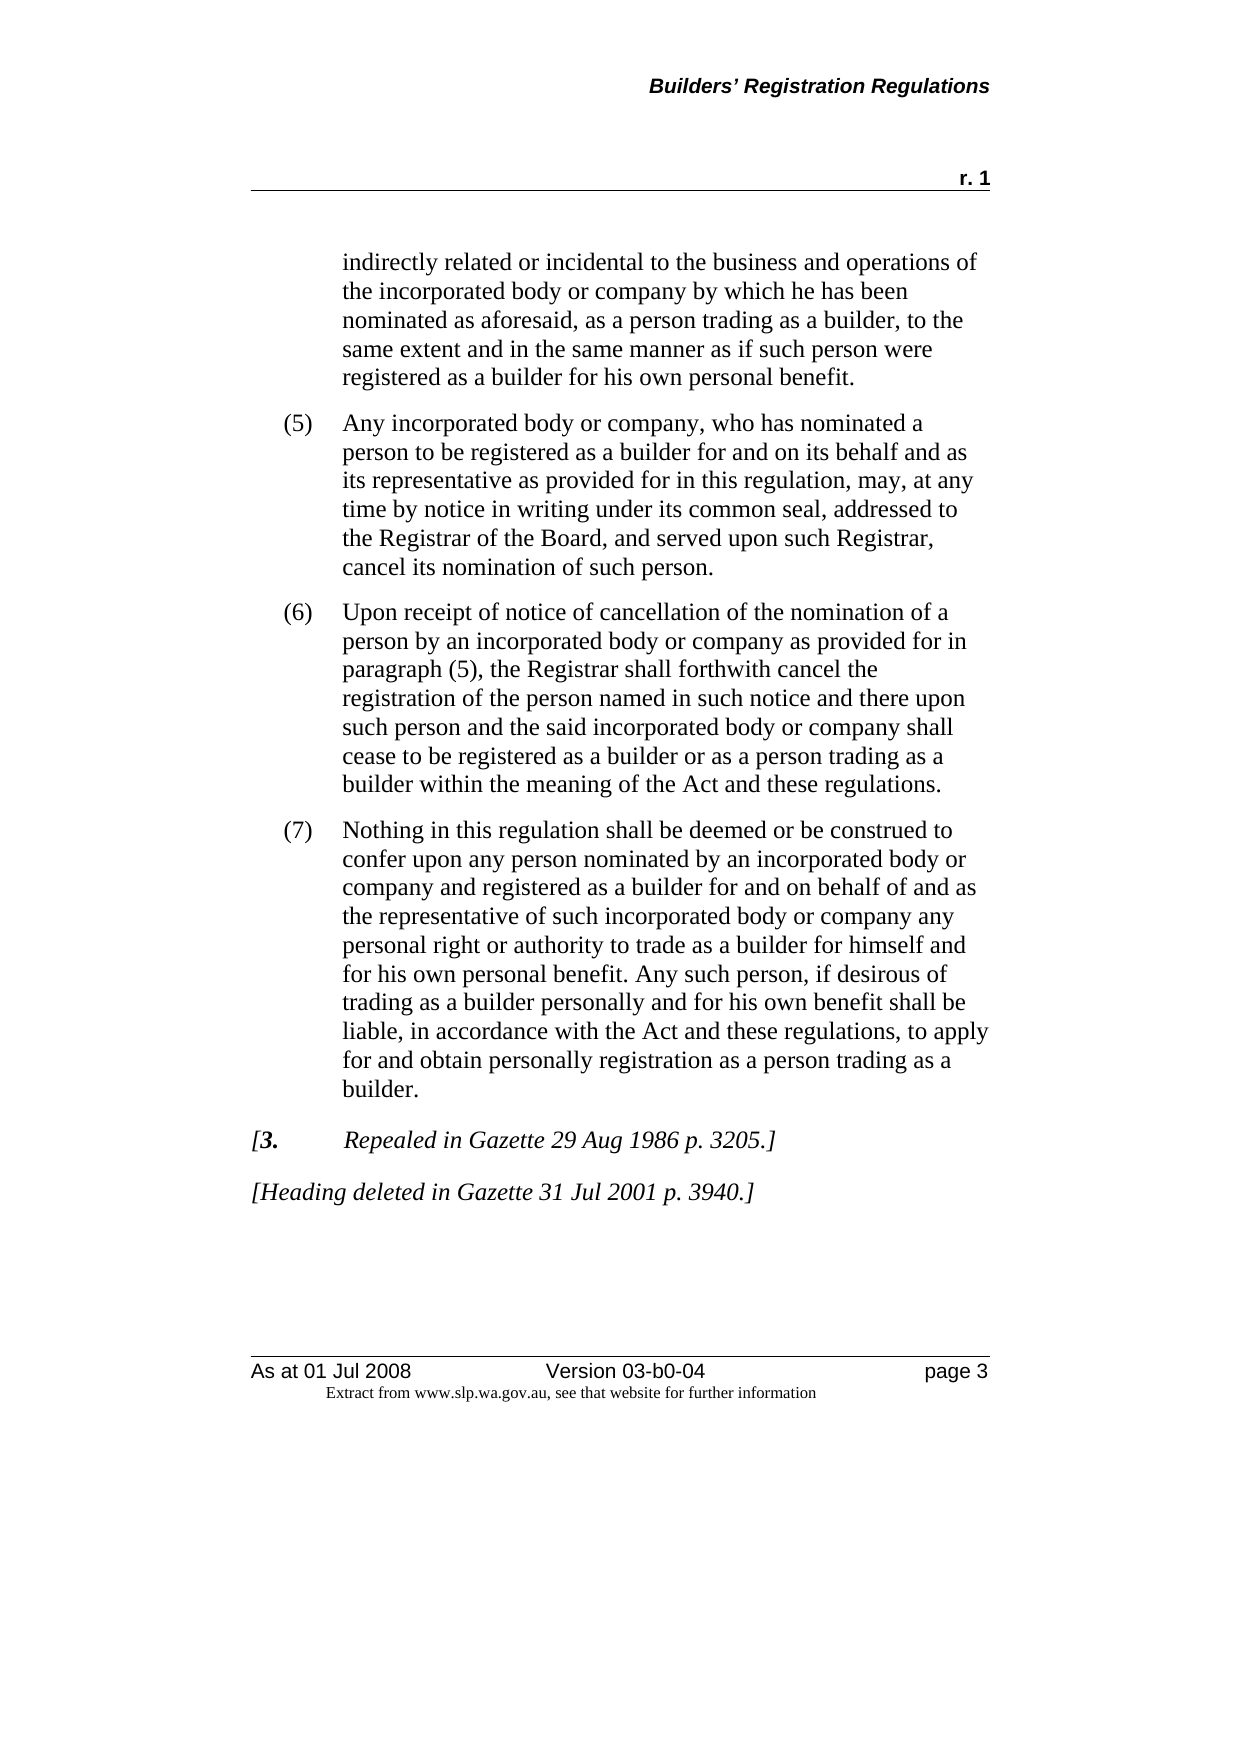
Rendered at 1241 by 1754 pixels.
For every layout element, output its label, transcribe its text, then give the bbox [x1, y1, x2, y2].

text (5) Any incorporated body or company, who has nominated a person to be registered as a builder for and on its behalf and as its representative as provided for in this regulation, may, at any time by notice in writing under its common seal, addressed to the Registrar of the Board, and served upon such Registrar, cancel its nomination of such person. [251, 408, 990, 580]
text (6) Upon receipt of notice of cancellation of the nomination of a person by an incorporated body or company as provided for in paragraph (5), the Registrar shall forthwith cancel the registration of the person named in such notice and there upon such person and the said incorporated body or company shall cease to be registered as a builder or as a person trading as a builder within the meaning of the Act and these regulations. [251, 597, 990, 798]
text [251, 247, 990, 391]
text (7) Nothing in this regulation shall be deemed or be construed to confer upon any person nominated by an incorporated body or company and registered as a builder for and on behalf of and as the representative of such incorporated body or company any personal right or authority to trade as a builder for himself and for his own personal benefit. Any such person, if desirous of trading as a builder personally and for his own benefit shall be liable, in accordance with the Act and these regulations, to apply for and obtain personally registration as a person trading as a builder. [251, 815, 990, 1102]
text [Heading deleted in Gazette 31 Jul 2001 p. 3940.] [251, 1177, 990, 1206]
text [3. Repealed in Gazette 29 Aug 1986 p. 3205.] [251, 1125, 990, 1154]
